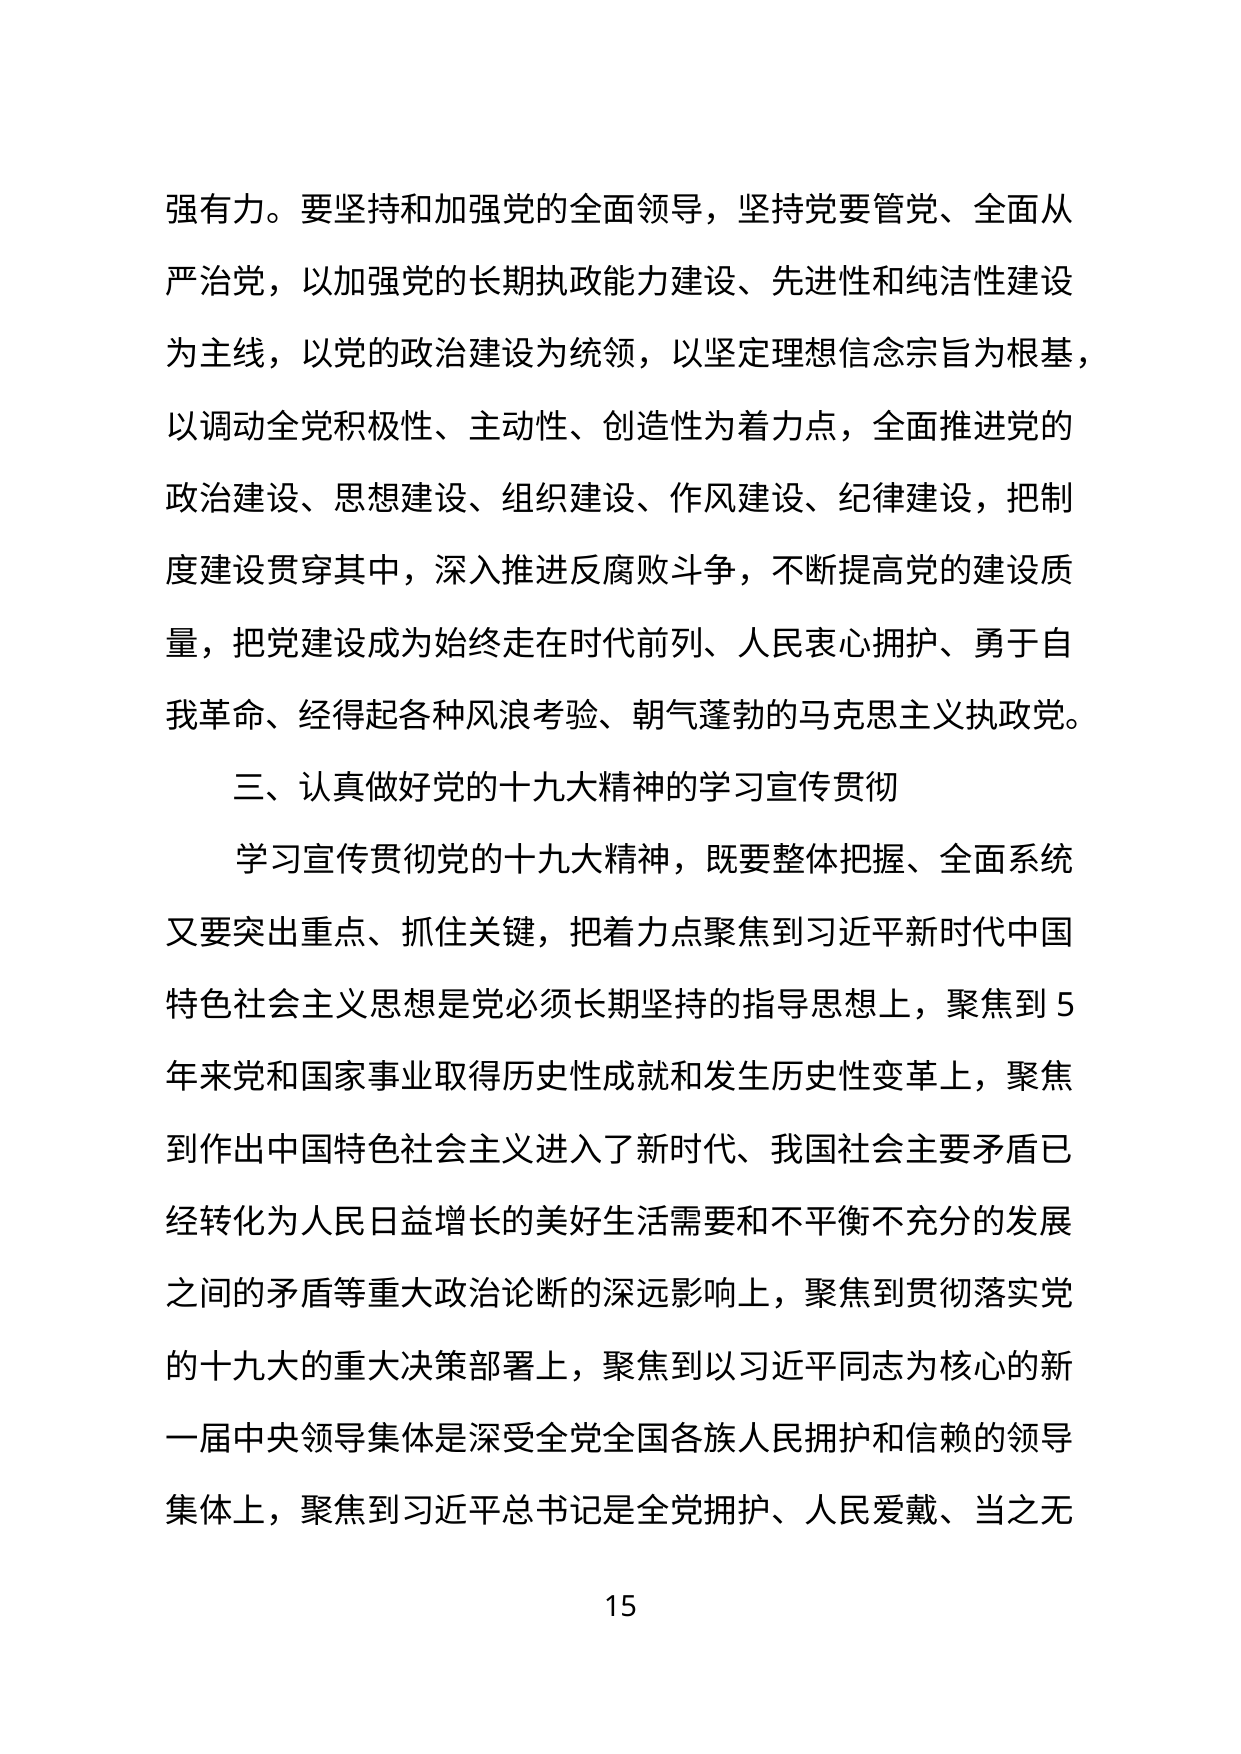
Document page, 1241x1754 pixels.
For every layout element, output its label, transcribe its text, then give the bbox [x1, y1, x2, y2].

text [165, 182, 1075, 737]
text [165, 833, 1075, 1532]
text 三、认真做好党的十九大精神的学习宣传贯彻 [165, 761, 1075, 809]
